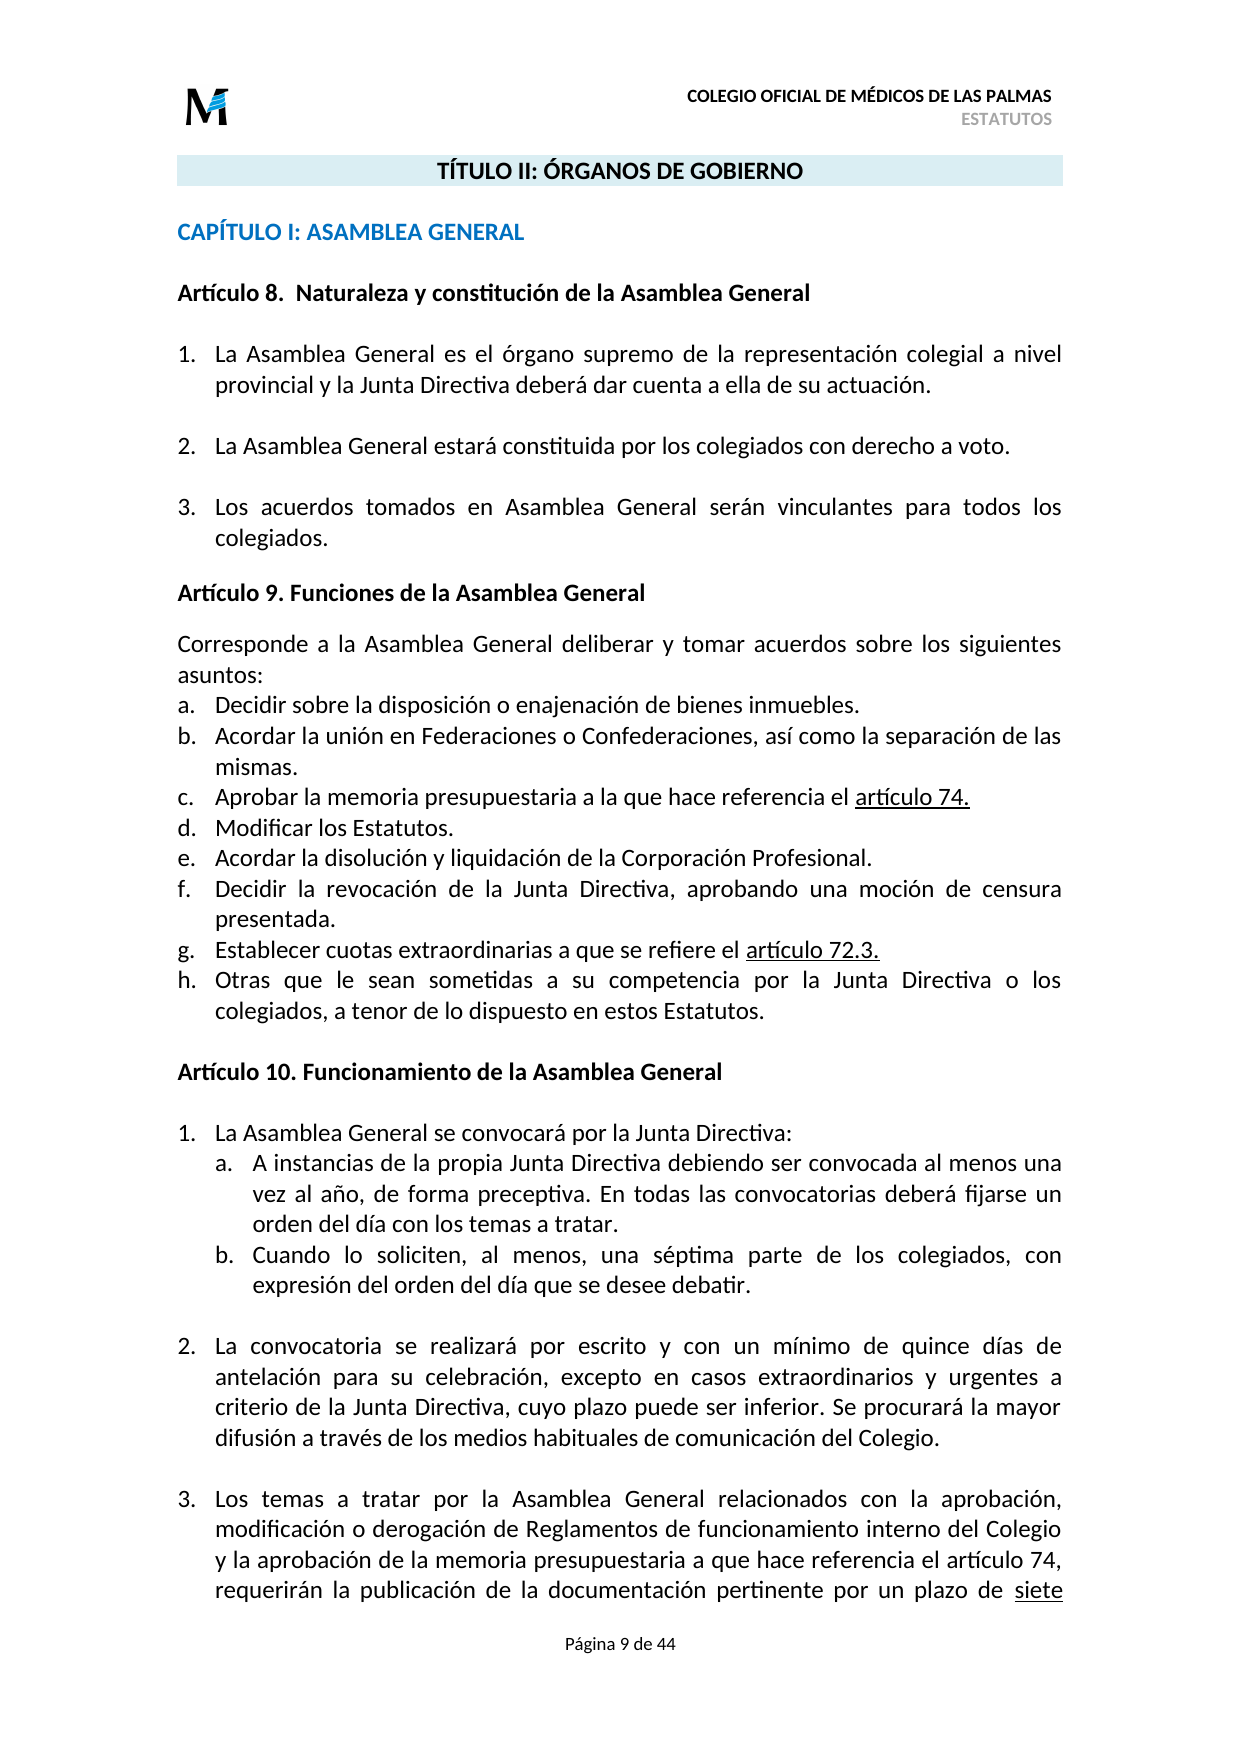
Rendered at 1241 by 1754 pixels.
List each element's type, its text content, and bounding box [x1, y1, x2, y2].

list A instancias de la propia Junta Directiva debiendo ser convocada al menos una vez al año, de forma preceptiva. En todas las convocatorias deberá fijarse un orden del día con los temas a tratar. [215, 1147, 1063, 1239]
list Modificar los Estatutos. [177, 812, 1063, 842]
text TÍTULO II: ÓRGANOS DE GOBIERNO [177, 155, 1063, 186]
text Artículo 9. Funciones de la Asamblea General [177, 577, 1063, 608]
list Otras que le sean sometidas a su competencia por la Junta Directiva o los colegiados, a tenor de lo dispuesto en estos Estatutos. [177, 964, 1063, 1025]
list Aprobar la memoria presupuestaria a la que hace referencia el artículo 74. [177, 781, 1063, 812]
list Establecer cuotas extraordinarias a que se refiere el artículo 72.3. [177, 934, 1063, 964]
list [177, 1483, 1063, 1605]
list Cuando lo soliciten, al menos, una séptima parte de los colegiados, con expresión del orden del día que se desee debatir. [215, 1239, 1063, 1300]
picture [183, 84, 230, 126]
list La Asamblea General se convocará por la Junta Directiva: [177, 1117, 1063, 1147]
list Los acuerdos tomados en Asamblea General serán vinculantes para todos los colegiados. [177, 491, 1063, 552]
list La convocatoria se realizará por escrito y con un mínimo de quince días de antelación para su celebración, excepto en casos extraordinarios y urgentes a criterio de la Junta Directiva, cuyo plazo puede ser inferior. Se procurará la mayor difusión a través de los medios habituales de comunicación del Colegio. [177, 1331, 1063, 1453]
text Artículo 8. Naturaleza y constitución de la Asamblea General [177, 277, 1063, 308]
list Decidir sobre la disposición o enajenación de bienes inmuebles. [177, 689, 1063, 720]
text CAPÍTULO I: ASAMBLEA GENERAL [177, 216, 1063, 247]
list Decidir la revocación de la Junta Directiva, aprobando una moción de censura presentada. [177, 873, 1063, 934]
list La Asamblea General estará constituida por los colegiados con derecho a voto. [177, 430, 1063, 461]
text Corresponde a la Asamblea General deliberar y tomar acuerdos sobre los siguientes asuntos: [177, 628, 1063, 689]
list La Asamblea General es el órgano supremo de la representación colegial a nivel provincial y la Junta Directiva deberá dar cuenta a ella de su actuación. [177, 338, 1063, 399]
list Acordar la disolución y liquidación de la Corporación Profesional. [177, 842, 1063, 873]
text Artículo 10. Funcionamiento de la Asamblea General [177, 1056, 1063, 1086]
list Acordar la unión en Federaciones o Confederaciones, así como la separación de las mismas. [177, 720, 1063, 781]
